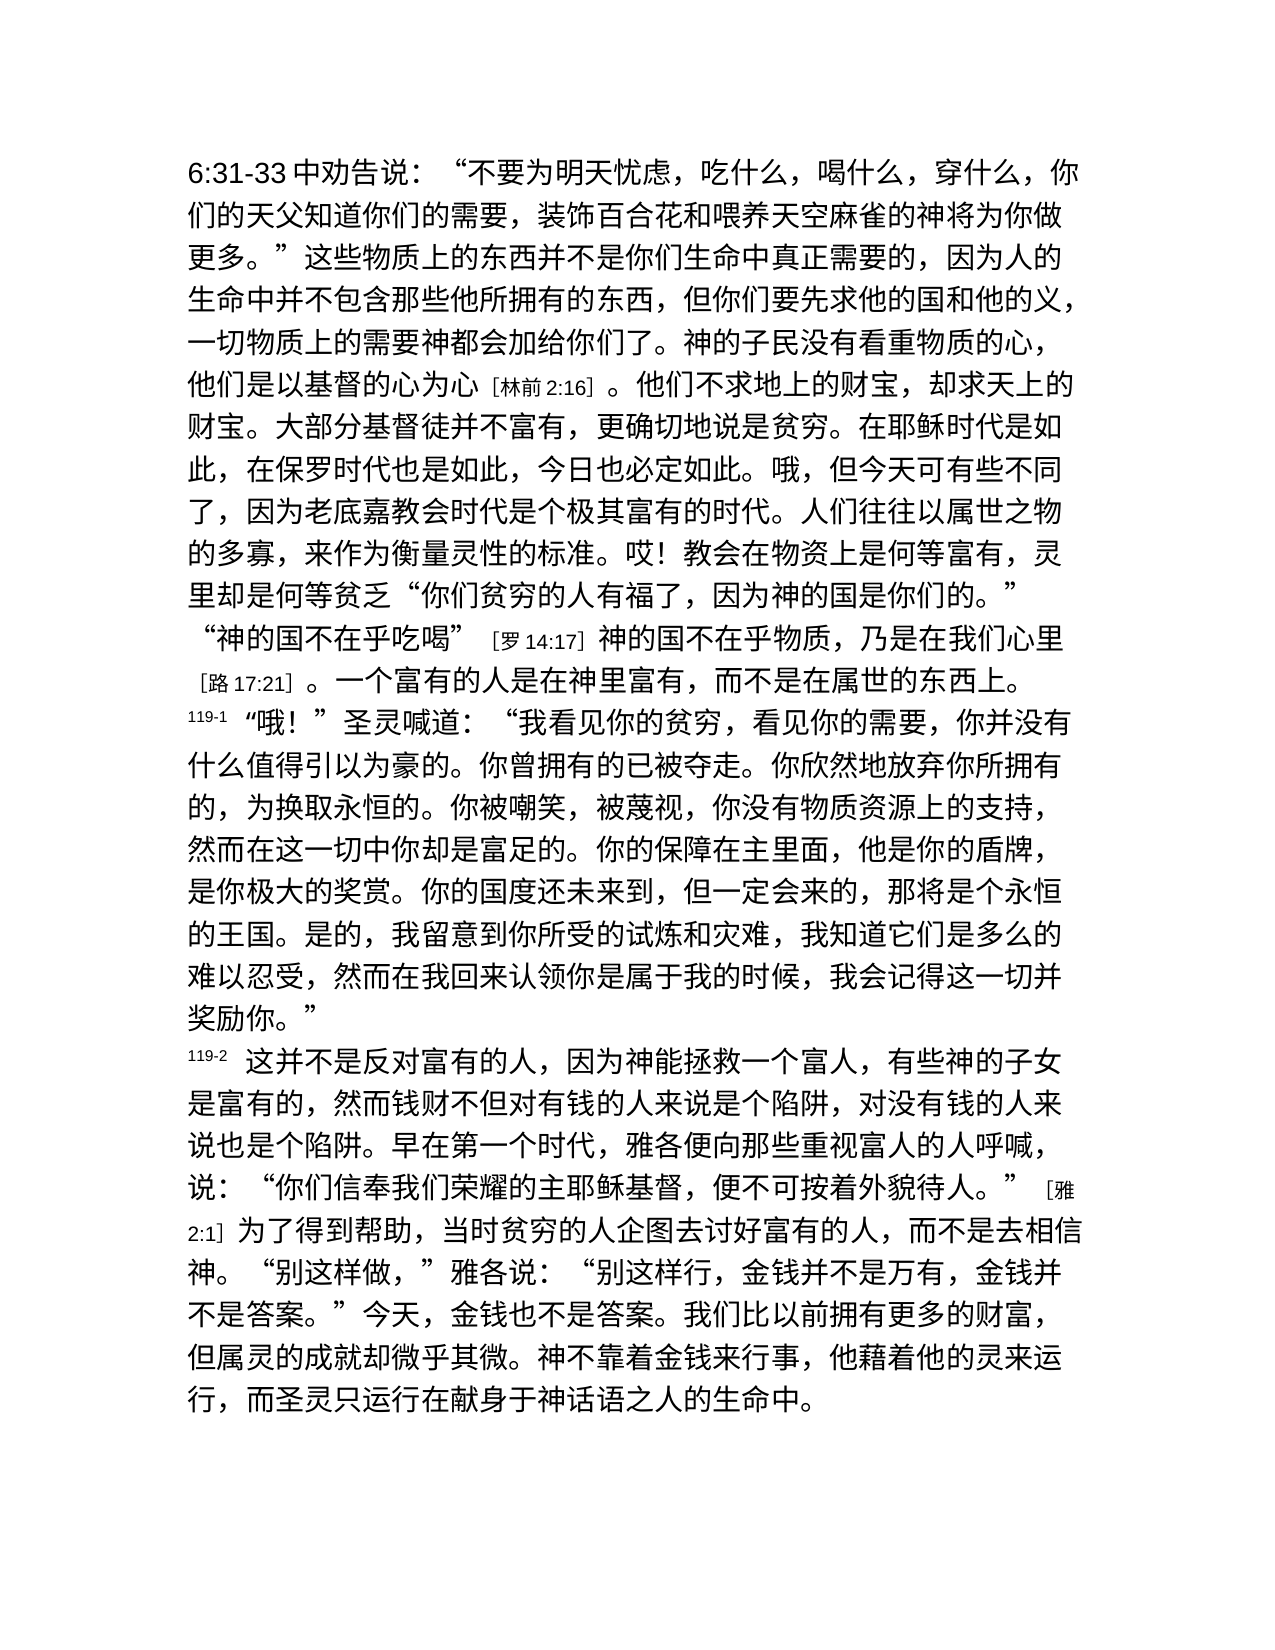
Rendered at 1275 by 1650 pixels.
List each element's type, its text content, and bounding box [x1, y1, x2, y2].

text 119-1 “哦！”圣灵喊道：“我看见你的贫穷，看见你的需要，你并没有什么值得引以为豪的。你曾拥有的已被夺走。你欣然地放弃你所拥有的，为换取永恒的。你被嘲笑，被蔑视，你没有物质资源上的支持，然而在这一切中你却是富足的。你的保障在主里面，他是你的盾牌，是你极大的奖赏。你的国度还未来到，但一定会来的，那将是个永恒的王国。是的，我留意到你所受的试炼和灾难，我知道它们是多么的难以忍受，然而在我回来认领你是属于我的时候，我会记得这一切并奖励你。” [187, 700, 1087, 1038]
text 119-2 这并不是反对富有的人，因为神能拯救一个富人，有些神的子女是富有的，然而钱财不但对有钱的人来说是个陷阱，对没有钱的人来说也是个陷阱。早在第一个时代，雅各便向那些重视富人的人呼喊，说：“你们信奉我们荣耀的主耶稣基督，便不可按着外貌待人。”［雅2:1］为了得到帮助，当时贫穷的人企图去讨好富有的人，而不是去相信神。“别这样做，”雅各说：“别这样行，金钱并不是万有，金钱并不是答案。”今天，金钱也不是答案。我们比以前拥有更多的财富，但属灵的成就却微乎其微。神不靠着金钱来行事，他藉着他的灵来运行，而圣灵只运行在献身于神话语之人的生命中。 [187, 1038, 1087, 1419]
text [187, 150, 1087, 700]
